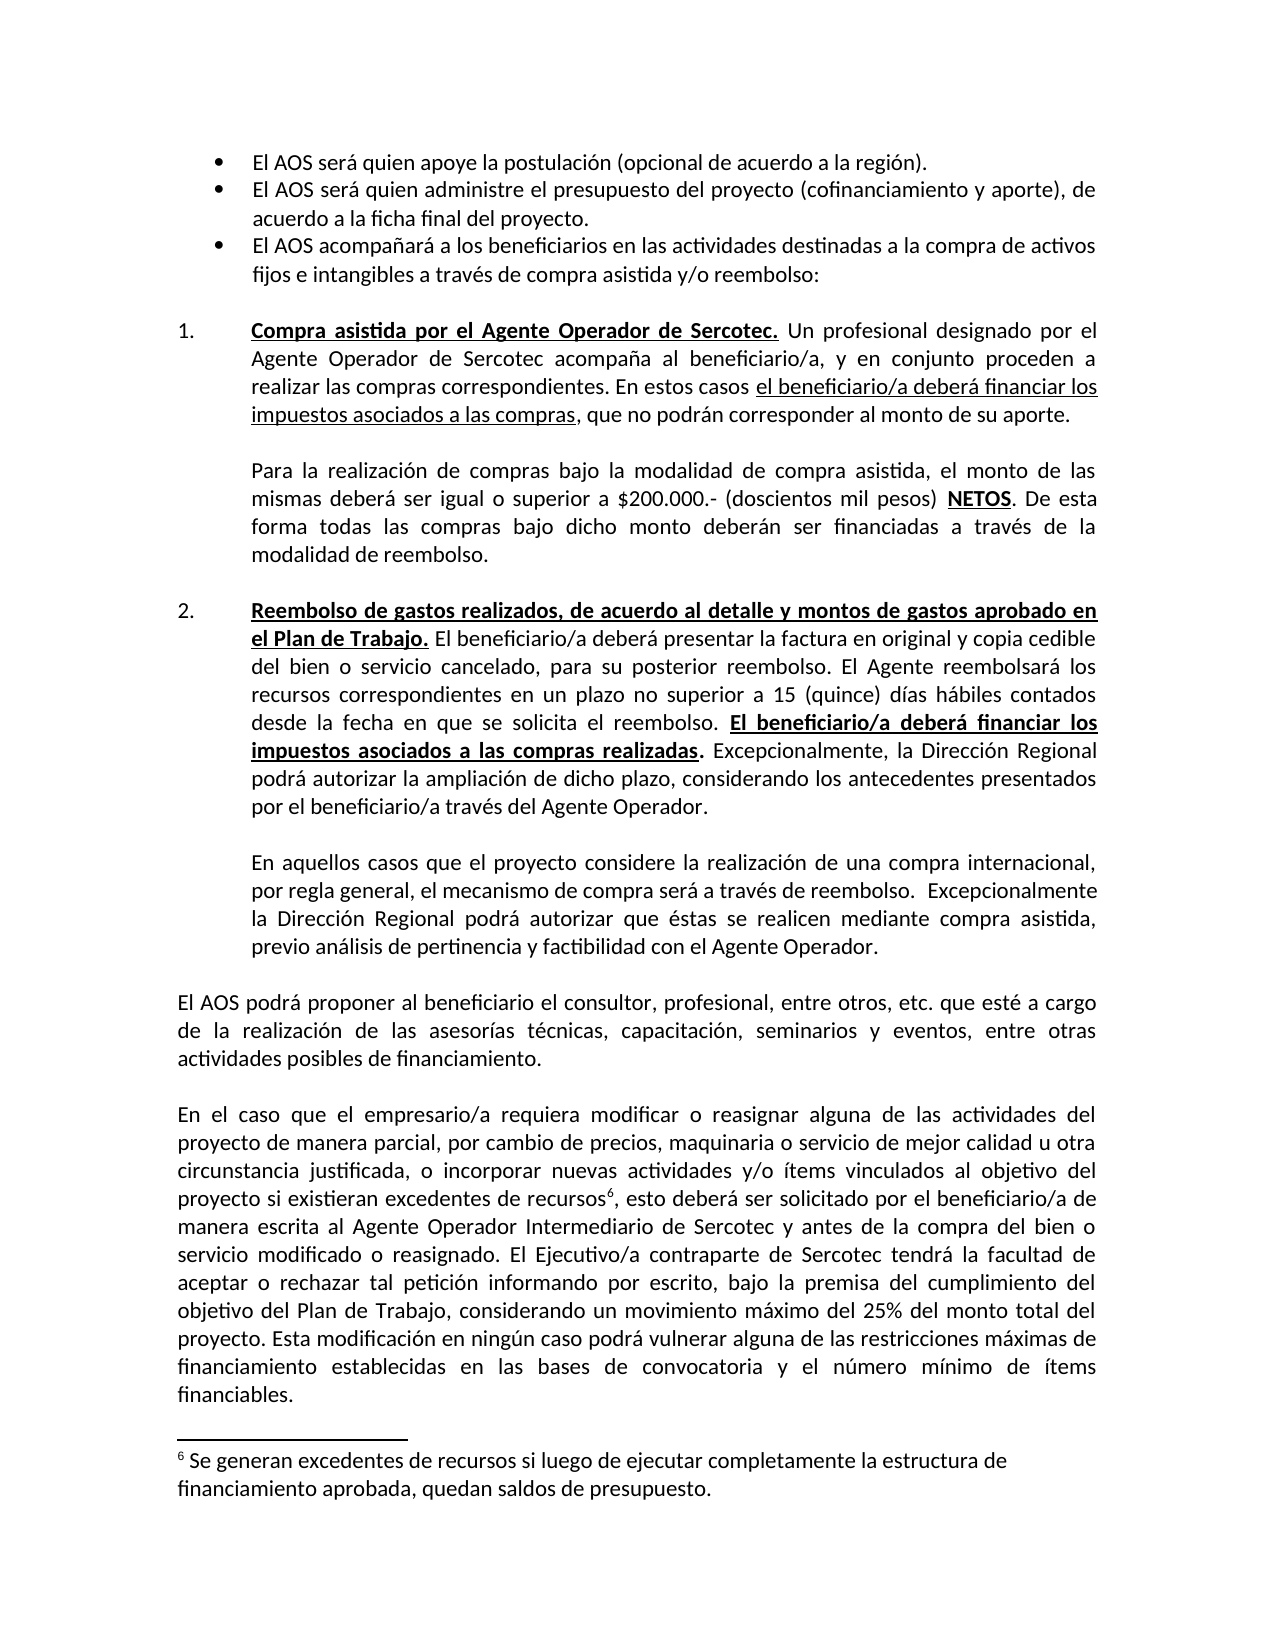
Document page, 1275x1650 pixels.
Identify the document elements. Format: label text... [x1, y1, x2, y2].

list Para la realización de compras bajo la modalidad de compra asistida, el monto de las mismas deberá ser igual o superior a $200.000.- (doscientos mil pesos) NETOS. De esta forma todas las compras bajo dicho monto deberán ser financiadas a través de la modalidad de reembolso. [251, 456, 1098, 568]
text En el caso que el empresario/a requiera modificar o reasignar alguna de las actividades del proyecto de manera parcial, por cambio de precios, maquinaria o servicio de mejor calidad u otra circunstancia justificada, o incorporar nuevas actividades y/o ítems vinculados al objetivo del proyecto si existieran excedentes de recursos, esto deberá ser solicitado por el beneficiario/a de manera escrita al Agente Operador Intermediario de Sercotec y antes de la compra del bien o servicio modificado o reasignado. El Ejecutivo/a contraparte de Sercotec tendrá la facultad de aceptar o rechazar tal petición informando por escrito, bajo la premisa del cumplimiento del objetivo del Plan de Trabajo, considerando un movimiento máximo del 25% del monto total del proyecto. Esta modificación en ningún caso podrá vulnerar alguna de las restricciones máximas de financiamiento establecidas en las bases de convocatoria y el número mínimo de ítems financiables. [177, 1100, 1098, 1408]
text El AOS podrá proponer al beneficiario el consultor, profesional, entre otros, etc. que esté a cargo de la realización de las asesorías técnicas, capacitación, seminarios y eventos, entre otras actividades posibles de financiamiento. [177, 988, 1098, 1072]
list El AOS acompañará a los beneficiarios en las actividades destinadas a la compra de activos fijos e intangibles a través de compra asistida y/o reembolso: [215, 232, 1098, 288]
list En aquellos casos que el proyecto considere la realización de una compra internacional, por regla general, el mecanismo de compra será a través de reembolso. Excepcionalmente la Dirección Regional podrá autorizar que éstas se realicen mediante compra asistida, previo análisis de pertinencia y factibilidad con el Agente Operador. [251, 848, 1098, 960]
list Reembolso de gastos realizados, de acuerdo al detalle y montos de gastos aprobado en el Plan de Trabajo. El beneficiario/a deberá presentar la factura en original y copia cedible del bien o servicio cancelado, para su posterior reembolso. El Agente reembolsará los recursos correspondientes en un plazo no superior a 15 (quince) días hábiles contados desde la fecha en que se solicita el reembolso. El beneficiario/a deberá financiar los impuestos asociados a las compras realizadas. Excepcionalmente, la Dirección Regional podrá autorizar la ampliación de dicho plazo, considerando los antecedentes presentados por el beneficiario/a través del Agente Operador. [177, 596, 1098, 820]
list Compra asistida por el Agente Operador de Sercotec. Un profesional designado por el Agente Operador de Sercotec acompaña al beneficiario/a, y en conjunto proceden a realizar las compras correspondientes. En estos casos el beneficiario/a deberá financiar los impuestos asociados a las compras, que no podrán corresponder al monto de su aporte. [177, 316, 1098, 428]
list El AOS será quien apoye la postulación (opcional de acuerdo a la región). [215, 148, 1098, 176]
list El AOS será quien administre el presupuesto del proyecto (cofinanciamiento y aporte), de acuerdo a la ficha final del proyecto. [215, 176, 1098, 232]
